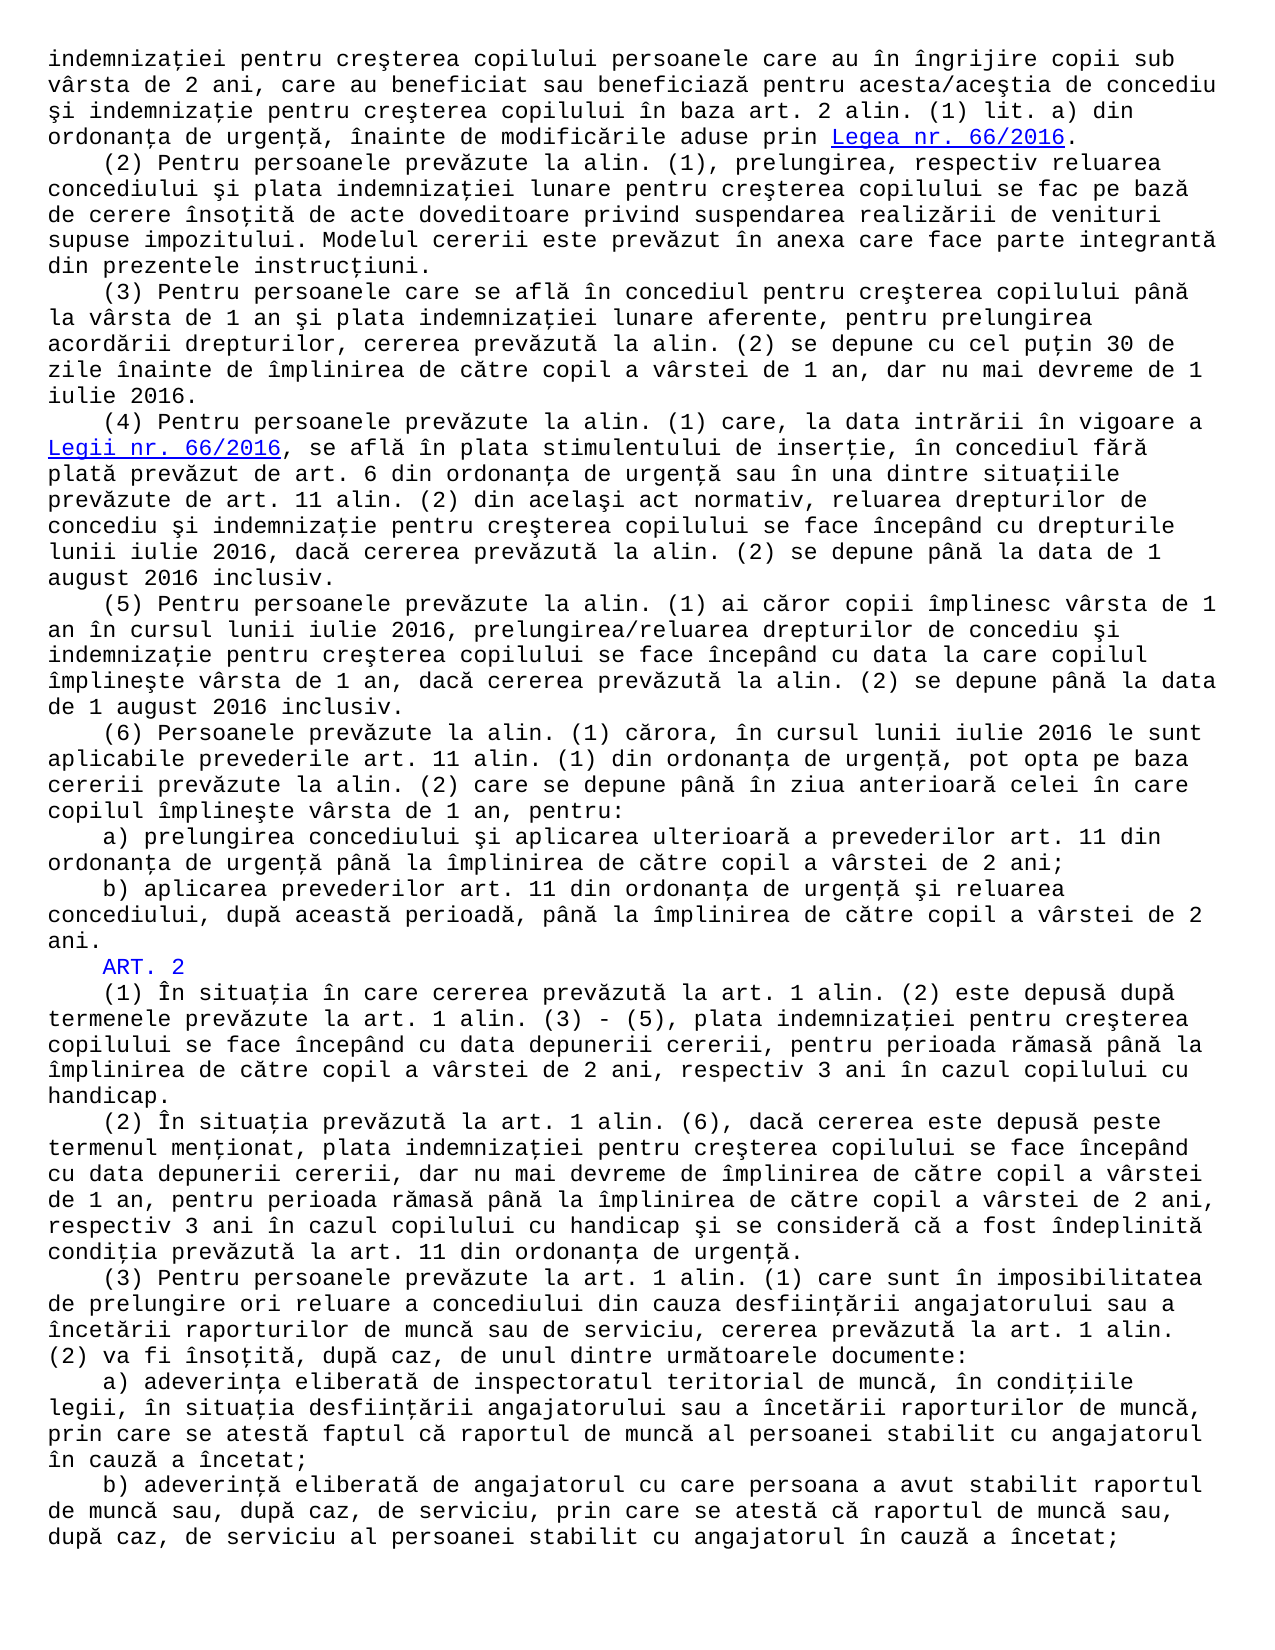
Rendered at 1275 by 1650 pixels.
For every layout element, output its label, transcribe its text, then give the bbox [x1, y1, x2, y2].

text b) adeverinţă eliberată de angajatorul cu care persoana a avut stabilit raportul de muncă sau, după caz, de serviciu, prin care se atestă că raportul de muncă sau, după caz, de serviciu al persoanei stabilit cu angajatorul în cauză a încetat; [47, 1474, 1228, 1552]
text (6) Persoanele prevăzute la alin. (1) cărora, în cursul lunii iulie 2016 le sunt aplicabile prevederile art. 11 alin. (1) din ordonanţa de urgenţă, pot opta pe baza cererii prevăzute la alin. (2) care se depune până în ziua anterioară celei în care copilul împlineşte vârsta de 1 an, pentru: [47, 722, 1228, 825]
text b) aplicarea prevederilor art. 11 din ordonanţa de urgenţă şi reluarea concediului, după această perioadă, până la împlinirea de către copil a vârstei de 2 ani. [47, 877, 1228, 955]
text (2) Pentru persoanele prevăzute la alin. (1), prelungirea, respectiv reluarea concediului şi plata indemnizaţiei lunare pentru creşterea copilului se fac pe bază de cerere însoţită de acte doveditoare privind suspendarea realizării de venituri supuse impozitului. Modelul cererii este prevăzut în anexa care face parte integrantă din prezentele instrucţiuni. [47, 151, 1228, 281]
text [47, 47, 1228, 151]
text (4) Pentru persoanele prevăzute la alin. (1) care, la data intrării în vigoare a <LLNK 12016 66 10 201 0 17>Legii nr. 66/2016, se află în plata stimulentului de inserţie, în concediul fără plată prevăzut de art. 6 din ordonanţa de urgenţă sau în una dintre situaţiile prevăzute de art. 11 alin. (2) din acelaşi act normativ, reluarea drepturilor de concediu şi indemnizaţie pentru creşterea copilului se face începând cu drepturile lunii iulie 2016, dacă cererea prevăzută la alin. (2) se depune până la data de 1 august 2016 inclusiv. [47, 410, 1228, 592]
text a) adeverinţa eliberată de inspectoratul teritorial de muncă, în condiţiile legii, în situaţia desfiinţării angajatorului sau a încetării raporturilor de muncă, prin care se atestă faptul că raportul de muncă al persoanei stabilit cu angajatorul în cauză a încetat; [47, 1370, 1228, 1474]
text (1) În situaţia în care cererea prevăzută la art. 1 alin. (2) este depusă după termenele prevăzute la art. 1 alin. (3) - (5), plata indemnizaţiei pentru creşterea copilului se face începând cu data depunerii cererii, pentru perioada rămasă până la împlinirea de către copil a vârstei de 2 ani, respectiv 3 ani în cazul copilului cu handicap. [47, 981, 1228, 1111]
text (2) În situaţia prevăzută la art. 1 alin. (6), dacă cererea este depusă peste termenul menţionat, plata indemnizaţiei pentru creşterea copilului se face începând cu data depunerii cererii, dar nu mai devreme de împlinirea de către copil a vârstei de 1 an, pentru perioada rămasă până la împlinirea de către copil a vârstei de 2 ani, respectiv 3 ani în cazul copilului cu handicap şi se consideră că a fost îndeplinită condiţia prevăzută la art. 11 din ordonanţa de urgenţă. [47, 1111, 1228, 1266]
text (3) Pentru persoanele care se află în concediul pentru creşterea copilului până la vârsta de 1 an şi plata indemnizaţiei lunare aferente, pentru prelungirea acordării drepturilor, cererea prevăzută la alin. (2) se depune cu cel puţin 30 de zile înainte de împlinirea de către copil a vârstei de 1 an, dar nu mai devreme de 1 iulie 2016. [47, 281, 1228, 410]
text ART. 2 [47, 955, 1228, 981]
text a) prelungirea concediului şi aplicarea ulterioară a prevederilor art. 11 din ordonanţa de urgenţă până la împlinirea de către copil a vârstei de 2 ani; [47, 825, 1228, 877]
text (5) Pentru persoanele prevăzute la alin. (1) ai căror copii împlinesc vârsta de 1 an în cursul lunii iulie 2016, prelungirea/reluarea drepturilor de concediu şi indemnizaţie pentru creşterea copilului se face începând cu data la care copilul împlineşte vârsta de 1 an, dacă cererea prevăzută la alin. (2) se depune până la data de 1 august 2016 inclusiv. [47, 592, 1228, 722]
text (3) Pentru persoanele prevăzute la art. 1 alin. (1) care sunt în imposibilitatea de prelungire ori reluare a concediului din cauza desfiinţării angajatorului sau a încetării raporturilor de muncă sau de serviciu, cererea prevăzută la art. 1 alin. (2) va fi însoţită, după caz, de unul dintre următoarele documente: [47, 1266, 1228, 1370]
